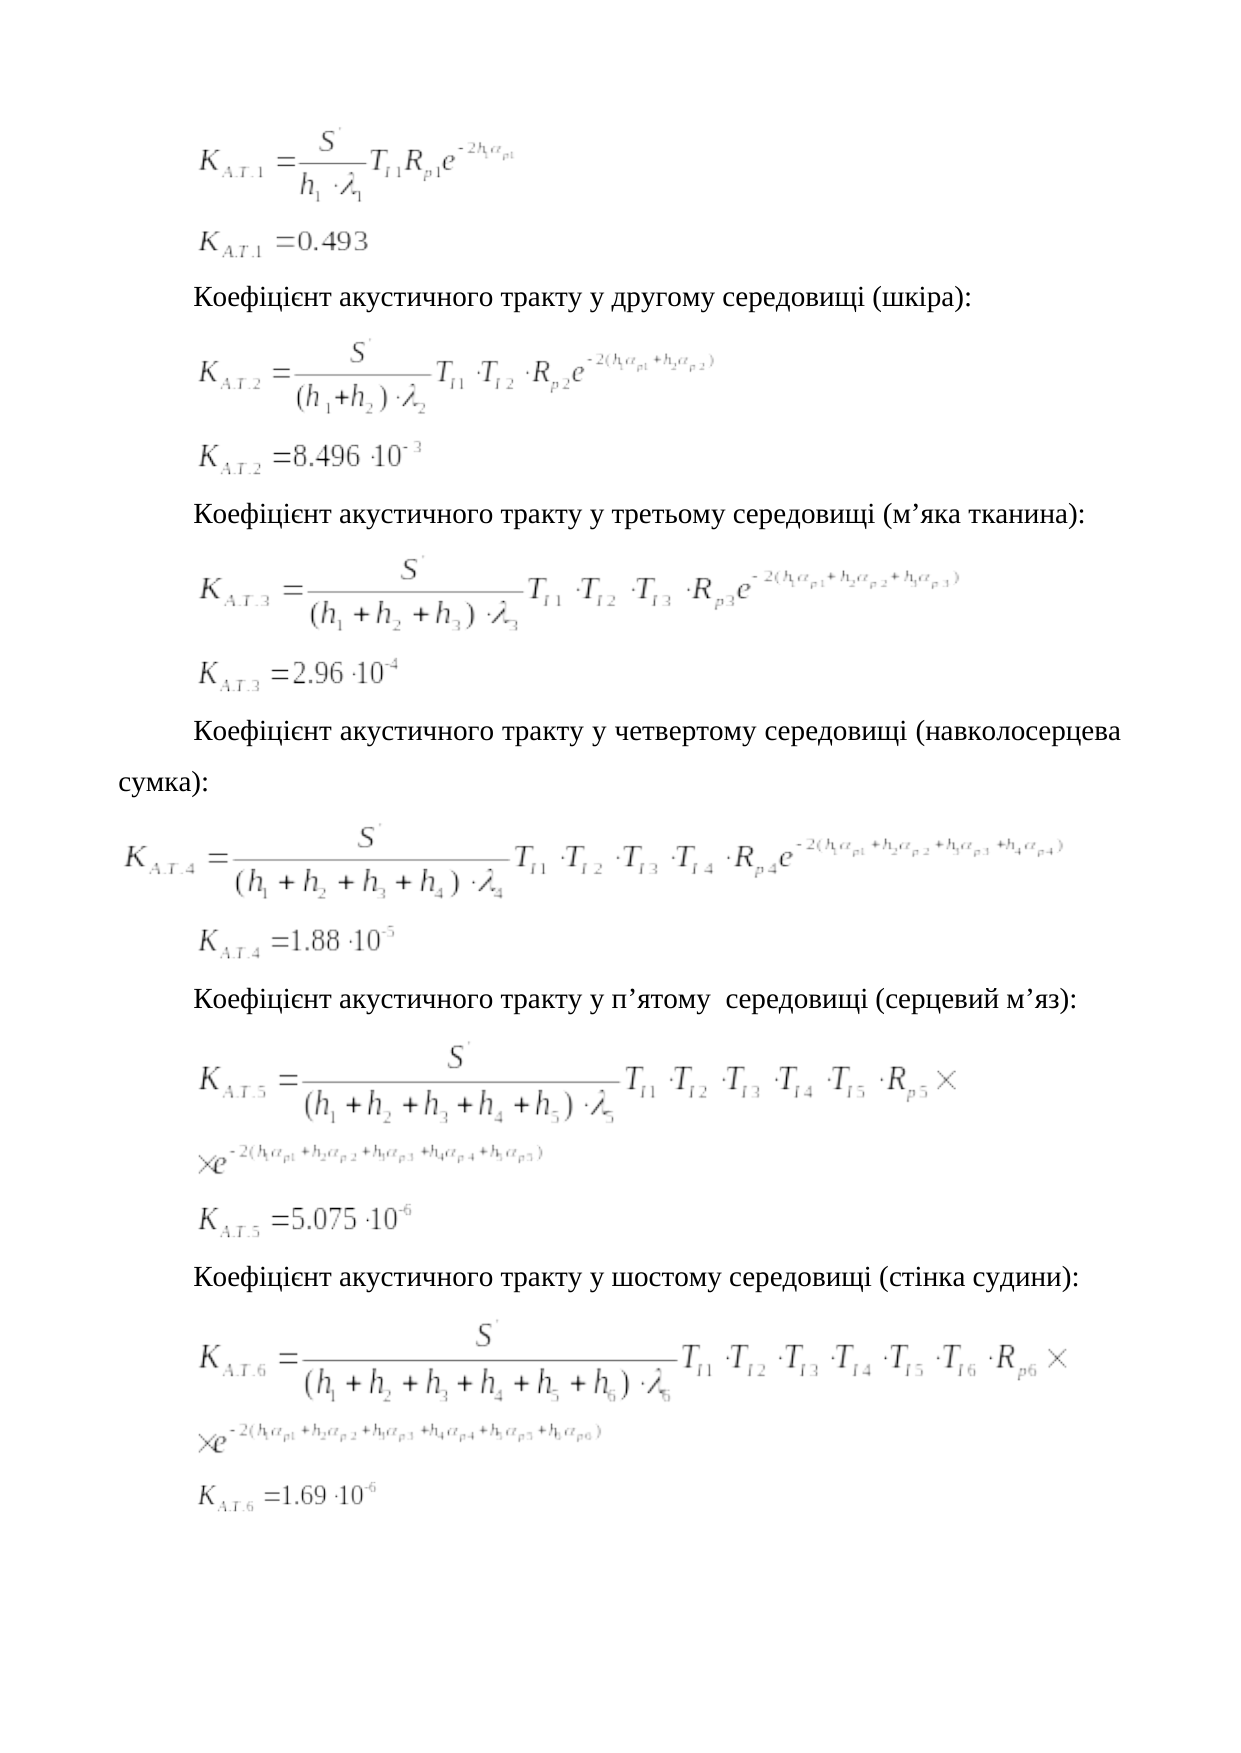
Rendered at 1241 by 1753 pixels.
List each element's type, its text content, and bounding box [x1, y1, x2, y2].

text Коефіцієнт акустичного тракту у другому середовищі (шкіра): [118, 279, 1122, 312]
text Коефіцієнт акустичного тракту у третьому середовищі (м’яка тканина): [118, 496, 1122, 530]
text Коефіцієнт акустичного тракту у п’ятому середовищі (серцевий м’яз): [118, 981, 1122, 1014]
text Коефіцієнт акустичного тракту у четвертому середовищі (навколосерцева сумка): [118, 713, 1122, 797]
text Коефіцієнт акустичного тракту у шостому середовищі (стінка судини): [118, 1259, 1122, 1293]
